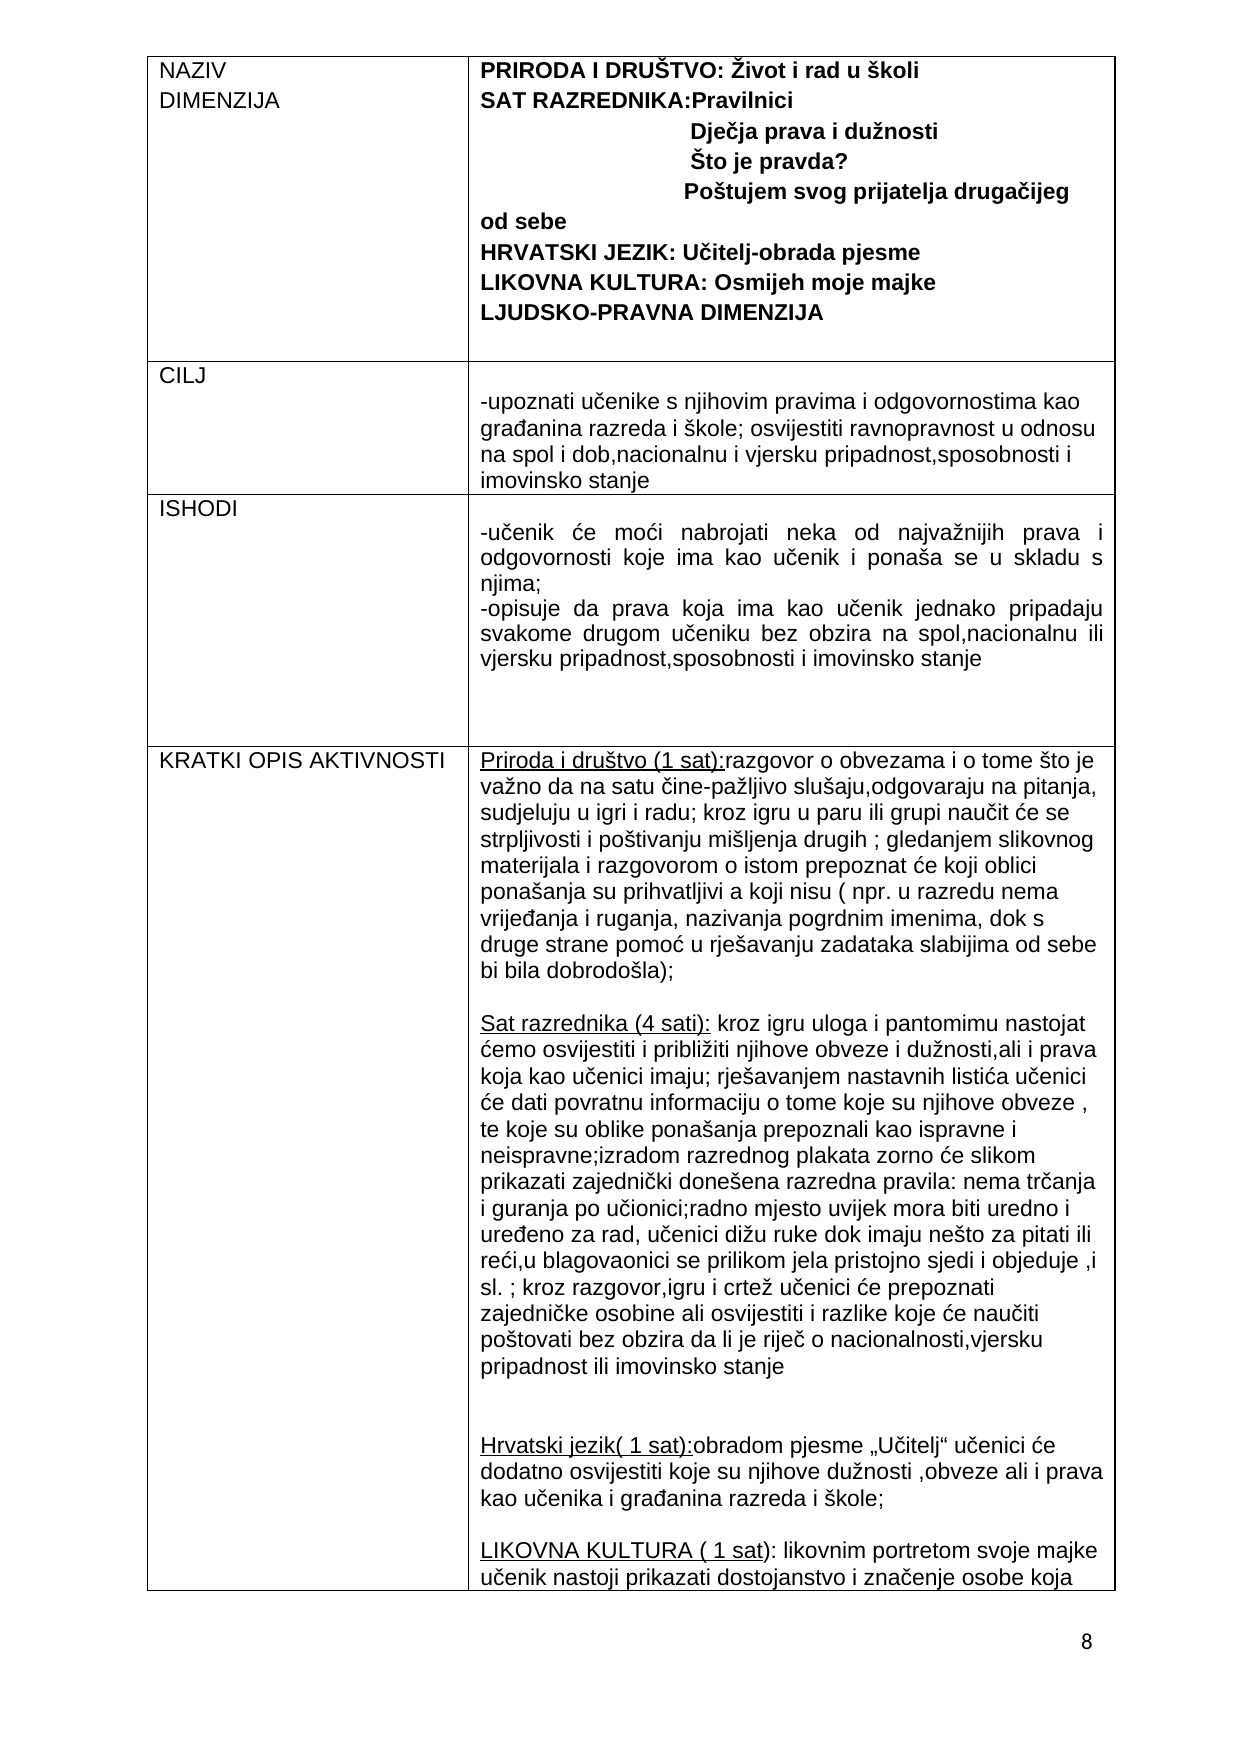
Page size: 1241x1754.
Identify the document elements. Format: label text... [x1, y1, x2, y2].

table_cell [148, 747, 468, 1590]
table_cell -učenik će moći nabrojati neka od najvažnijih prava i odgovornosti koje ima kao učenik i ponaša se u skladu s njima; -opisuje da prava koja ima kao učenik jednako pripadaju svakome drugom učeniku bez obzira na spol,nacionalnu ili vjersku pripadnost,sposobnosti i imovinsko stanje [469, 495, 1114, 746]
table_header PRIRODA I DRUŠTVO: Život i rad u školi SAT RAZREDNIKA:Pravilnici Dječja prava i dužnosti Što je pravda? Poštujem svog prijatelja drugačijeg od sebe HRVATSKI JEZIK: Učitelj-obrada pjesme LIKOVNA KULTURA: Osmijeh moje majke LJUDSKO-PRAVNA DIMENZIJA [469, 57, 1114, 361]
table_cell CILJ [148, 362, 468, 494]
table_cell ISHODI [148, 495, 468, 746]
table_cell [469, 747, 1114, 1590]
table_cell -upoznati učenike s njihovim pravima i odgovornostima kao građanina razreda i škole; osvijestiti ravnopravnost u odnosu na spol i dob,nacionalnu i vjersku pripadnost,sposobnosti i imovinsko stanje [469, 362, 1114, 494]
table_header NAZIV DIMENZIJA [148, 57, 468, 361]
